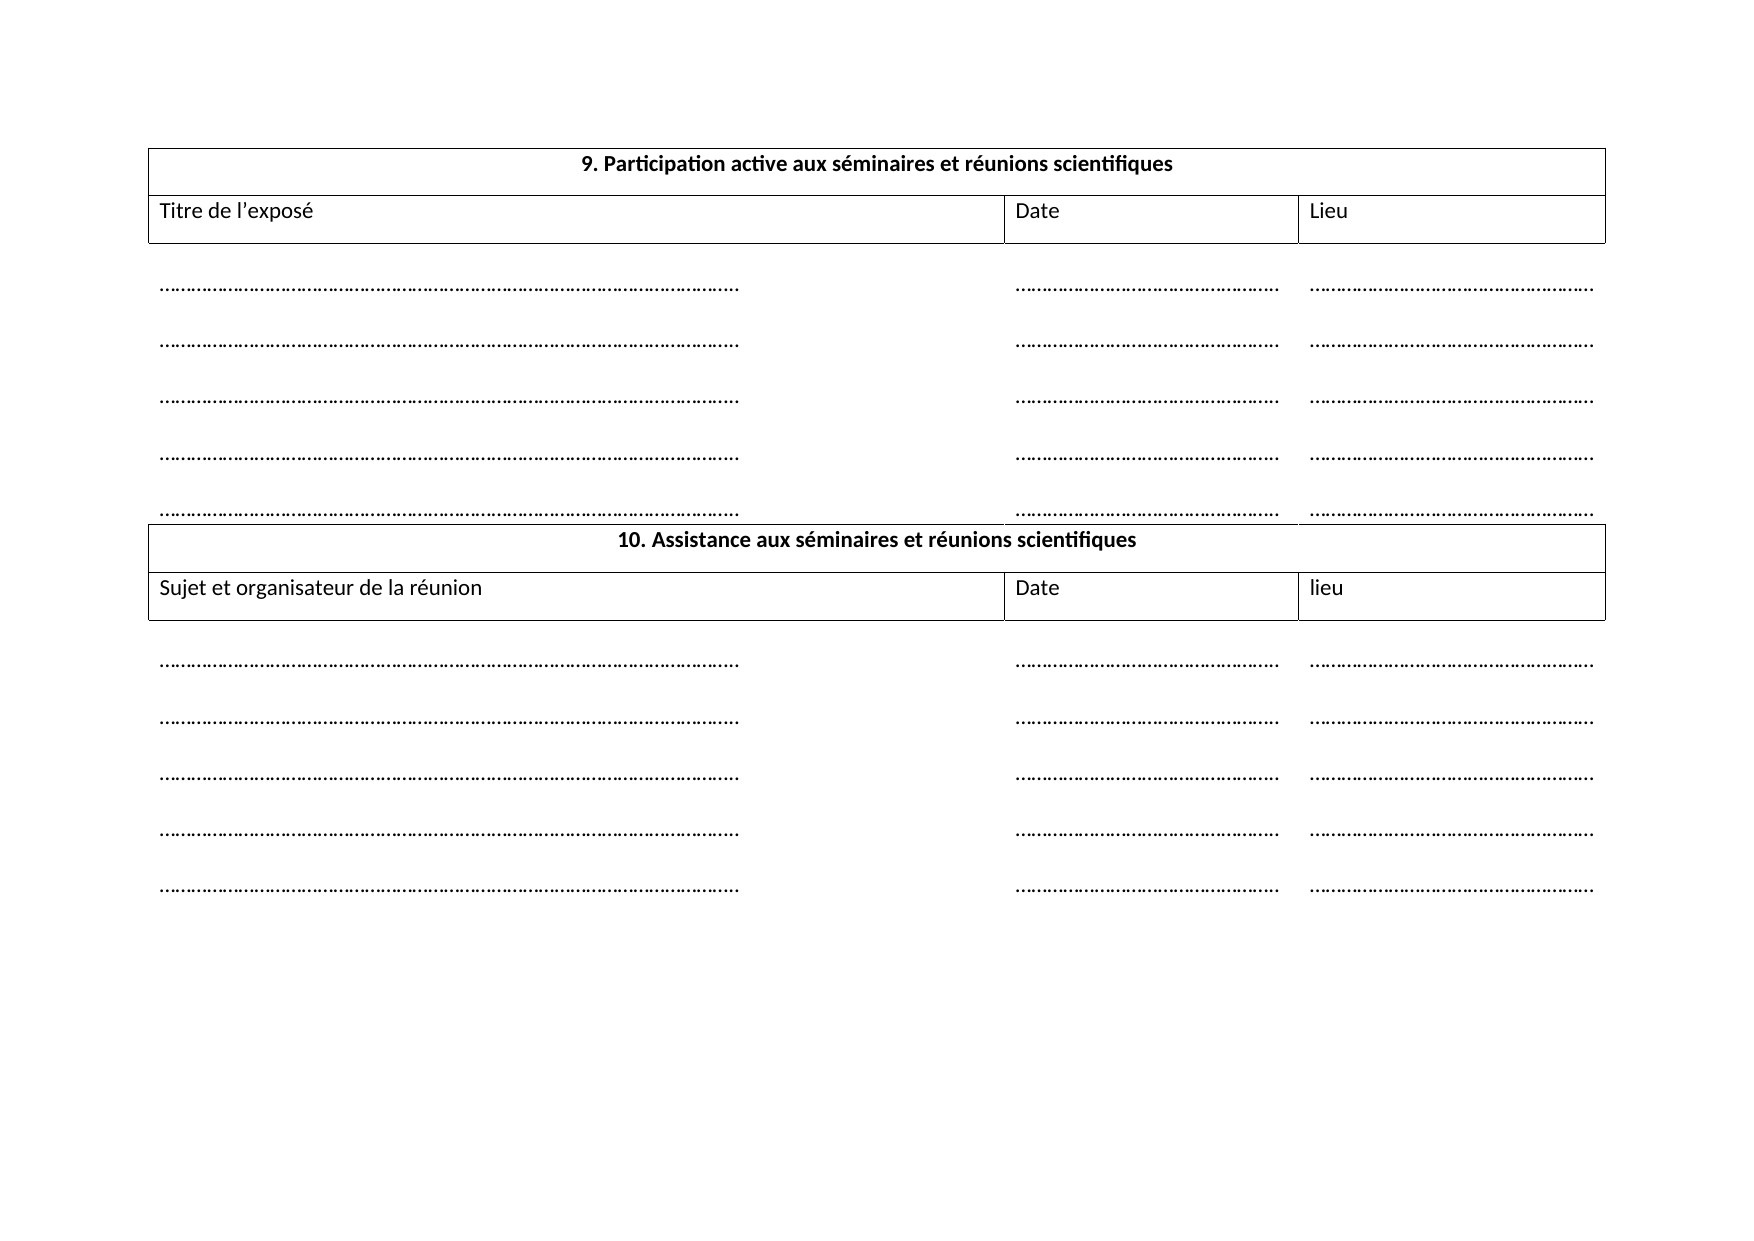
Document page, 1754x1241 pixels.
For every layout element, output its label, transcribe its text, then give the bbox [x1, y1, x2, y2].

table_cell 10. Assistance aux séminaires et réunions scientifiques [149, 525, 1605, 572]
table_cell ……………………………………………… [1299, 789, 1605, 844]
table_cell ……………………………………………………………………………………………….. [149, 413, 1004, 468]
table_cell ……………………………………………………………………………………………….. [149, 733, 1004, 788]
table_cell ……………………………………………… [1299, 677, 1605, 732]
table_cell Sujet et organisateur de la réunion [149, 573, 1004, 619]
table_cell ………………………………………….. [1005, 244, 1298, 299]
table_cell ……………………………………………… [1299, 845, 1605, 900]
table_cell ……………………………………………… [1299, 621, 1605, 676]
table_cell ……………………………………………… [1299, 244, 1605, 299]
table_cell Titre de l’exposé [149, 196, 1004, 243]
table_cell ………………………………………….. [1005, 621, 1298, 676]
table_cell ………………………………………….. [1005, 845, 1298, 900]
table_header 9. Participation active aux séminaires et réunions scientifiques [149, 149, 1605, 195]
table_cell ………………………………………….. [1005, 300, 1298, 356]
table_cell ……………………………………………… [1299, 300, 1605, 356]
table_cell lieu [1299, 573, 1605, 619]
table_cell ……………………………………………………………………………………………….. [149, 357, 1004, 412]
table_cell ……………………………………………………………………………………………….. [149, 300, 1004, 356]
table_cell Lieu [1299, 196, 1605, 243]
table_cell ……………………………………………………………………………………………….. [149, 677, 1004, 732]
table_cell ………………………………………….. [1005, 789, 1298, 844]
table_cell ………………………………………….. [1005, 357, 1298, 412]
table_cell ………………………………………….. [1005, 413, 1298, 468]
table_cell ……………………………………………………………………………………………….. [149, 621, 1004, 676]
table_cell ………………………………………….. [1005, 733, 1298, 788]
table_cell ……………………………………………………………………………………………….. [149, 845, 1004, 900]
table_cell ………………………………………….. [1005, 677, 1298, 732]
table_cell ……………………………………………… [1299, 469, 1605, 524]
table_cell ……………………………………………… [1299, 733, 1605, 788]
table_cell Date [1005, 573, 1298, 619]
table_cell ………………………………………….. [1005, 469, 1298, 524]
table_cell ……………………………………………… [1299, 357, 1605, 412]
table_cell Date [1005, 196, 1298, 243]
table_cell ……………………………………………………………………………………………….. [149, 789, 1004, 844]
table_cell ……………………………………………………………………………………………….. [149, 244, 1004, 299]
table_cell ……………………………………………………………………………………………….. [149, 469, 1004, 524]
table_cell ……………………………………………… [1299, 413, 1605, 468]
